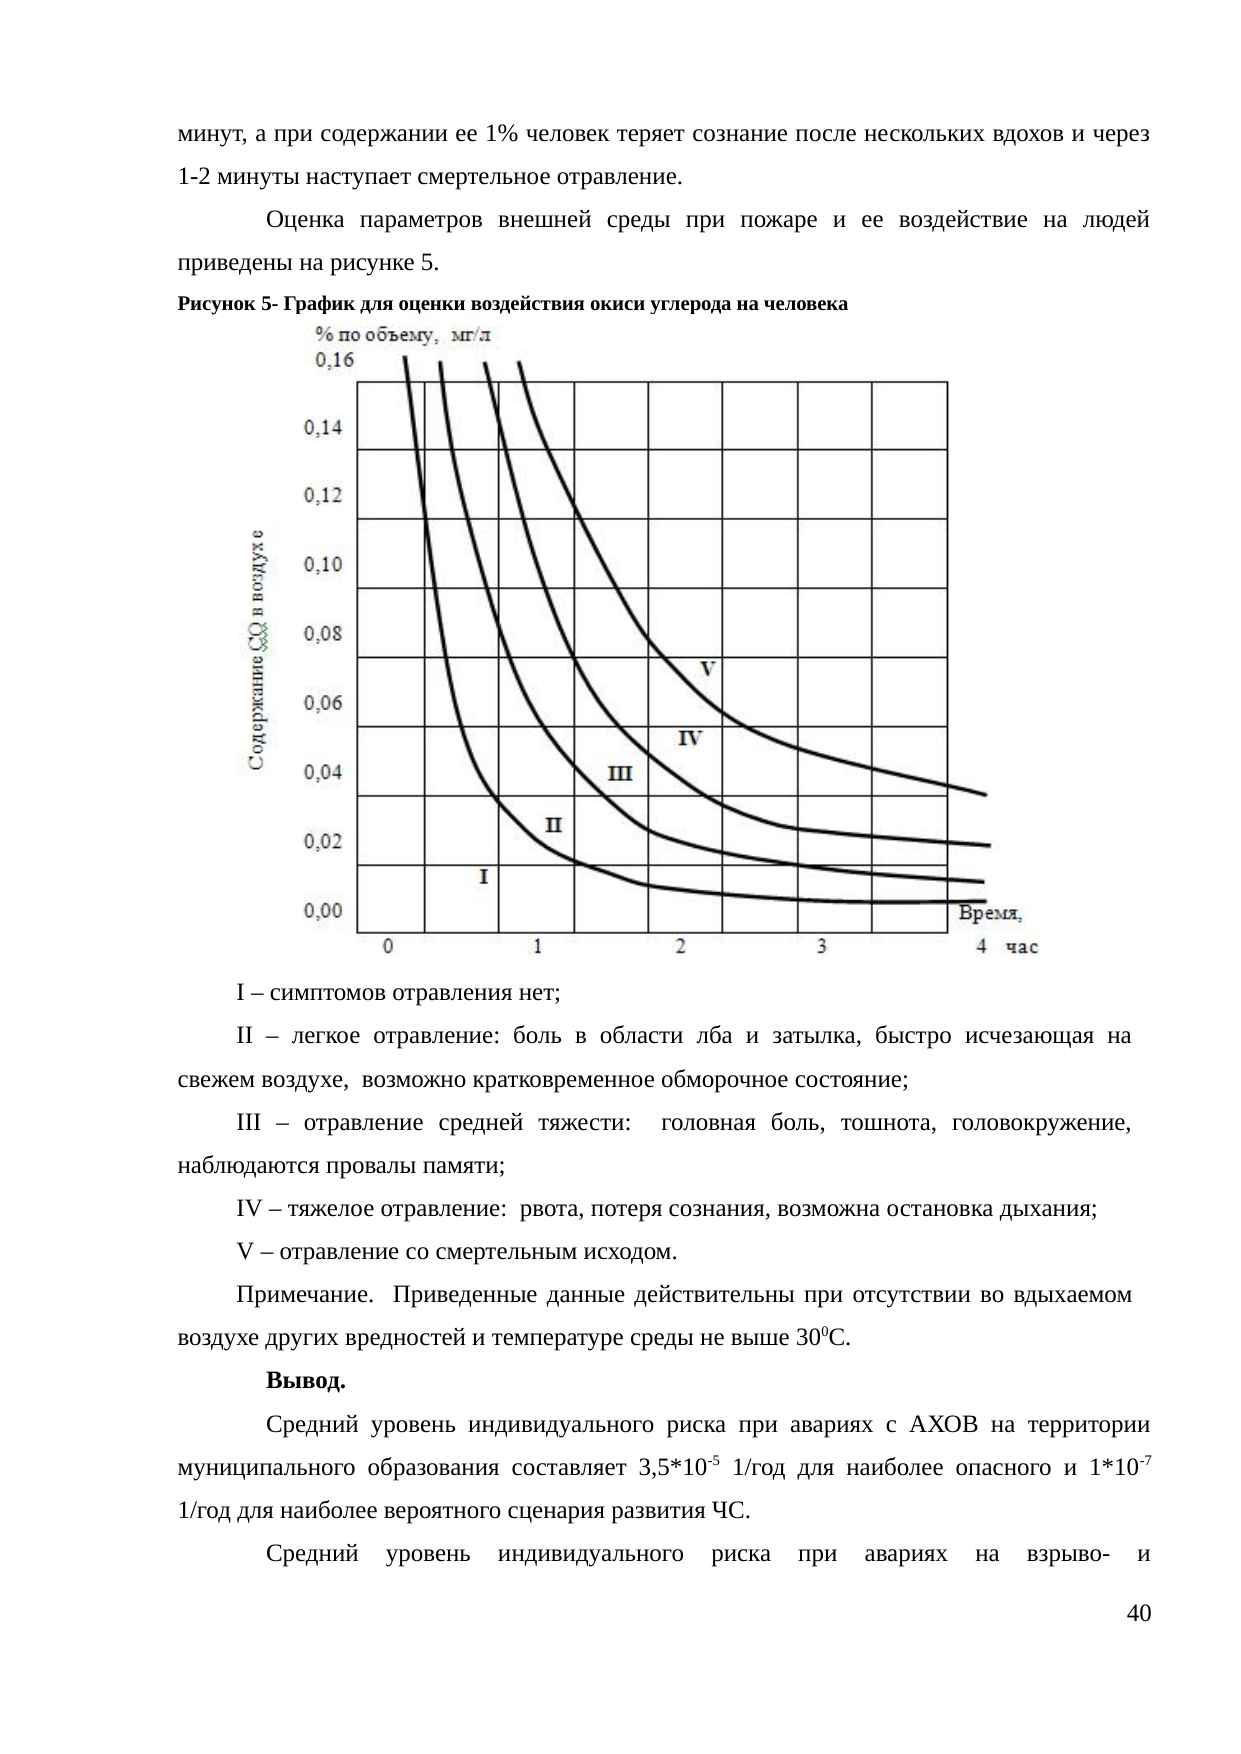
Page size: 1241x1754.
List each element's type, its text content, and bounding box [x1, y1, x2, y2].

text IV – тяжелое отравление: рвота, потеря сознания, возможна остановка дыхания; [177, 1193, 1133, 1222]
text Оценка параметров внешней среды при пожаре и ее воздействие на людей приведены на рисунке 5. [177, 204, 1152, 276]
text III – отравление средней тяжести: головная боль, тошнота, головокружение, наблюдаются провалы памяти; [177, 1107, 1133, 1179]
text I – симптомов отравления нет; [177, 977, 1152, 1006]
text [177, 1538, 1152, 1567]
text Средний уровень индивидуального риска при авариях с АХОВ на территории муниципального образования составляет 3,5*10-5 1/год для наиболее опасного и 1*10-7 1/год для наиболее вероятного сценария развития ЧС. [177, 1409, 1152, 1524]
text Рисунок 5- График для оценки воздействия окиси углерода на человека [177, 291, 1152, 315]
text Примечание. Приведенные данные действительны при отсутствии во вдыхаемом воздухе других вредностей и температуре среды не выше 300С. [177, 1279, 1133, 1351]
picture [233, 314, 1046, 964]
text V – отравление со смертельным исходом. [177, 1236, 1133, 1265]
text Вывод. [177, 1366, 1152, 1394]
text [177, 118, 1152, 190]
text II – легкое отравление: боль в области лба и затылка, быстро исчезающая на свежем воздухе, возможно кратковременное обморочное состояние; [177, 1021, 1133, 1092]
